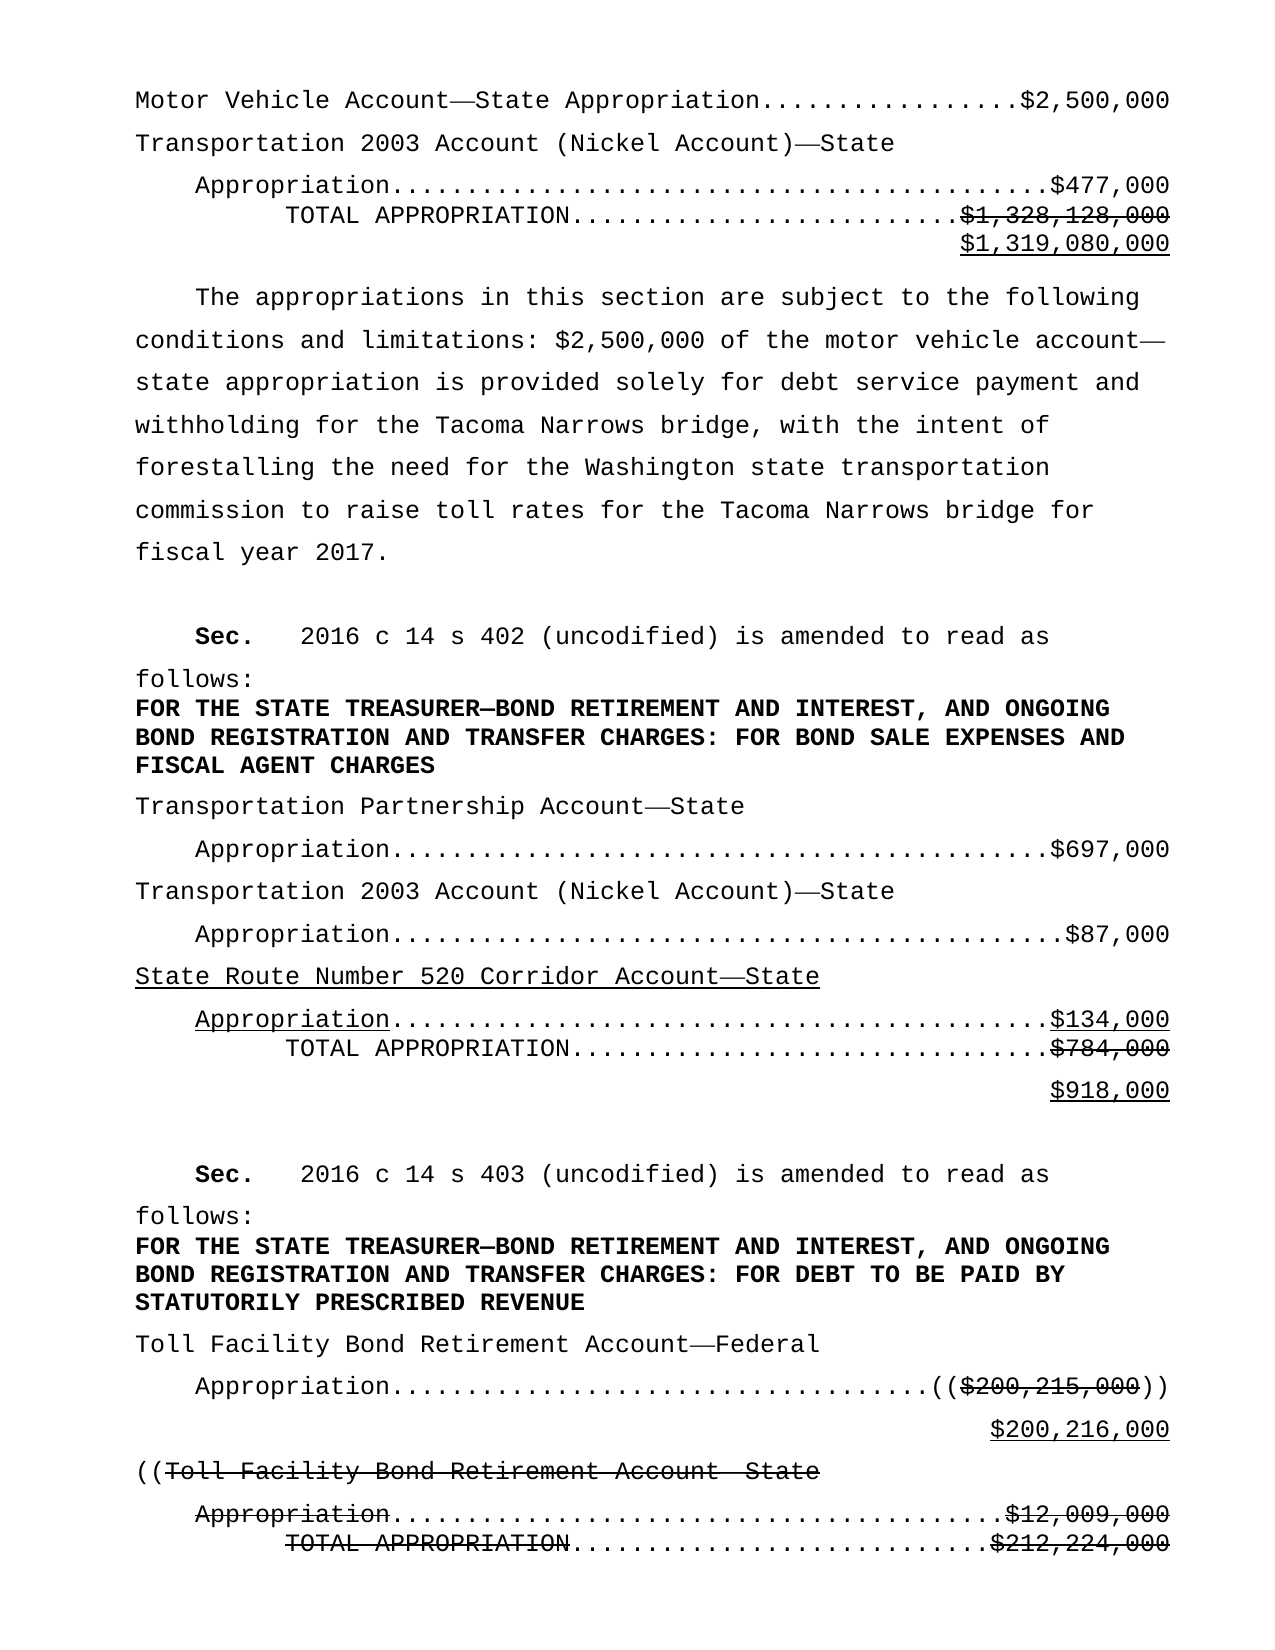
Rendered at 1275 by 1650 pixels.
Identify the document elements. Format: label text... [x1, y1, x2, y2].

text Transportation Partnership Account—State [135, 781, 1170, 823]
text Sec. 2016 c 14 s 403 (uncodified) is amended to read as follows: [135, 1148, 1170, 1233]
text State Route Number 520 Corridor Account—State [135, 951, 1170, 993]
text Transportation 2003 Account (Nickel Account)—State [135, 117, 1170, 160]
text Sec. 2016 c 14 s 402 (uncodified) is amended to read as follows: [135, 611, 1170, 696]
text TOTAL APPROPRIATION $784,000 [135, 1036, 1170, 1064]
text TOTAL APPROPRIATION $1,328,128,000 [135, 202, 1170, 231]
text Appropriation (($200,215,000)) [135, 1361, 1170, 1403]
text $200,216,000 [135, 1403, 1170, 1446]
text FOR THE STATE TREASURER—BOND RETIREMENT AND INTEREST, AND ONGOING BOND REGISTRATION AND TRANSFER CHARGES: FOR BOND SALE EXPENSES AND FISCAL AGENT CHARGES [135, 696, 1170, 781]
text Appropriation $87,000 [135, 908, 1170, 951]
text Appropriation $477,000 [135, 160, 1170, 202]
text Toll Facility Bond Retirement Account—Federal [135, 1318, 1170, 1361]
text TOTAL APPROPRIATION $212,224,000 [135, 1531, 1170, 1559]
text Appropriation $697,000 [135, 823, 1170, 866]
text Appropriation $134,000 [135, 993, 1170, 1036]
text Motor Vehicle Account—State Appropriation $2,500,000 [135, 75, 1170, 117]
text The appropriations in this section are subject to the following conditions and limitations: $2,500,000 of the motor vehicle account—state appropriation is provided solely for debt service payment and withholding for the Tacoma Narrows bridge, with the intent of forestalling the need for the Washington state transportation commission to raise toll rates for the Tacoma Narrows bridge for fiscal year 2017. [135, 272, 1170, 569]
text ((Toll Facility Bond Retirement Account—State [135, 1446, 1170, 1488]
text Transportation 2003 Account (Nickel Account)—State [135, 866, 1170, 908]
text $1,319,080,000 [135, 231, 1170, 259]
text $918,000 [135, 1064, 1170, 1107]
text FOR THE STATE TREASURER—BOND RETIREMENT AND INTEREST, AND ONGOING BOND REGISTRATION AND TRANSFER CHARGES: FOR DEBT TO BE PAID BY STATUTORILY PRESCRIBED REVENUE [135, 1233, 1170, 1318]
text Appropriation $12,009,000 [135, 1488, 1170, 1531]
